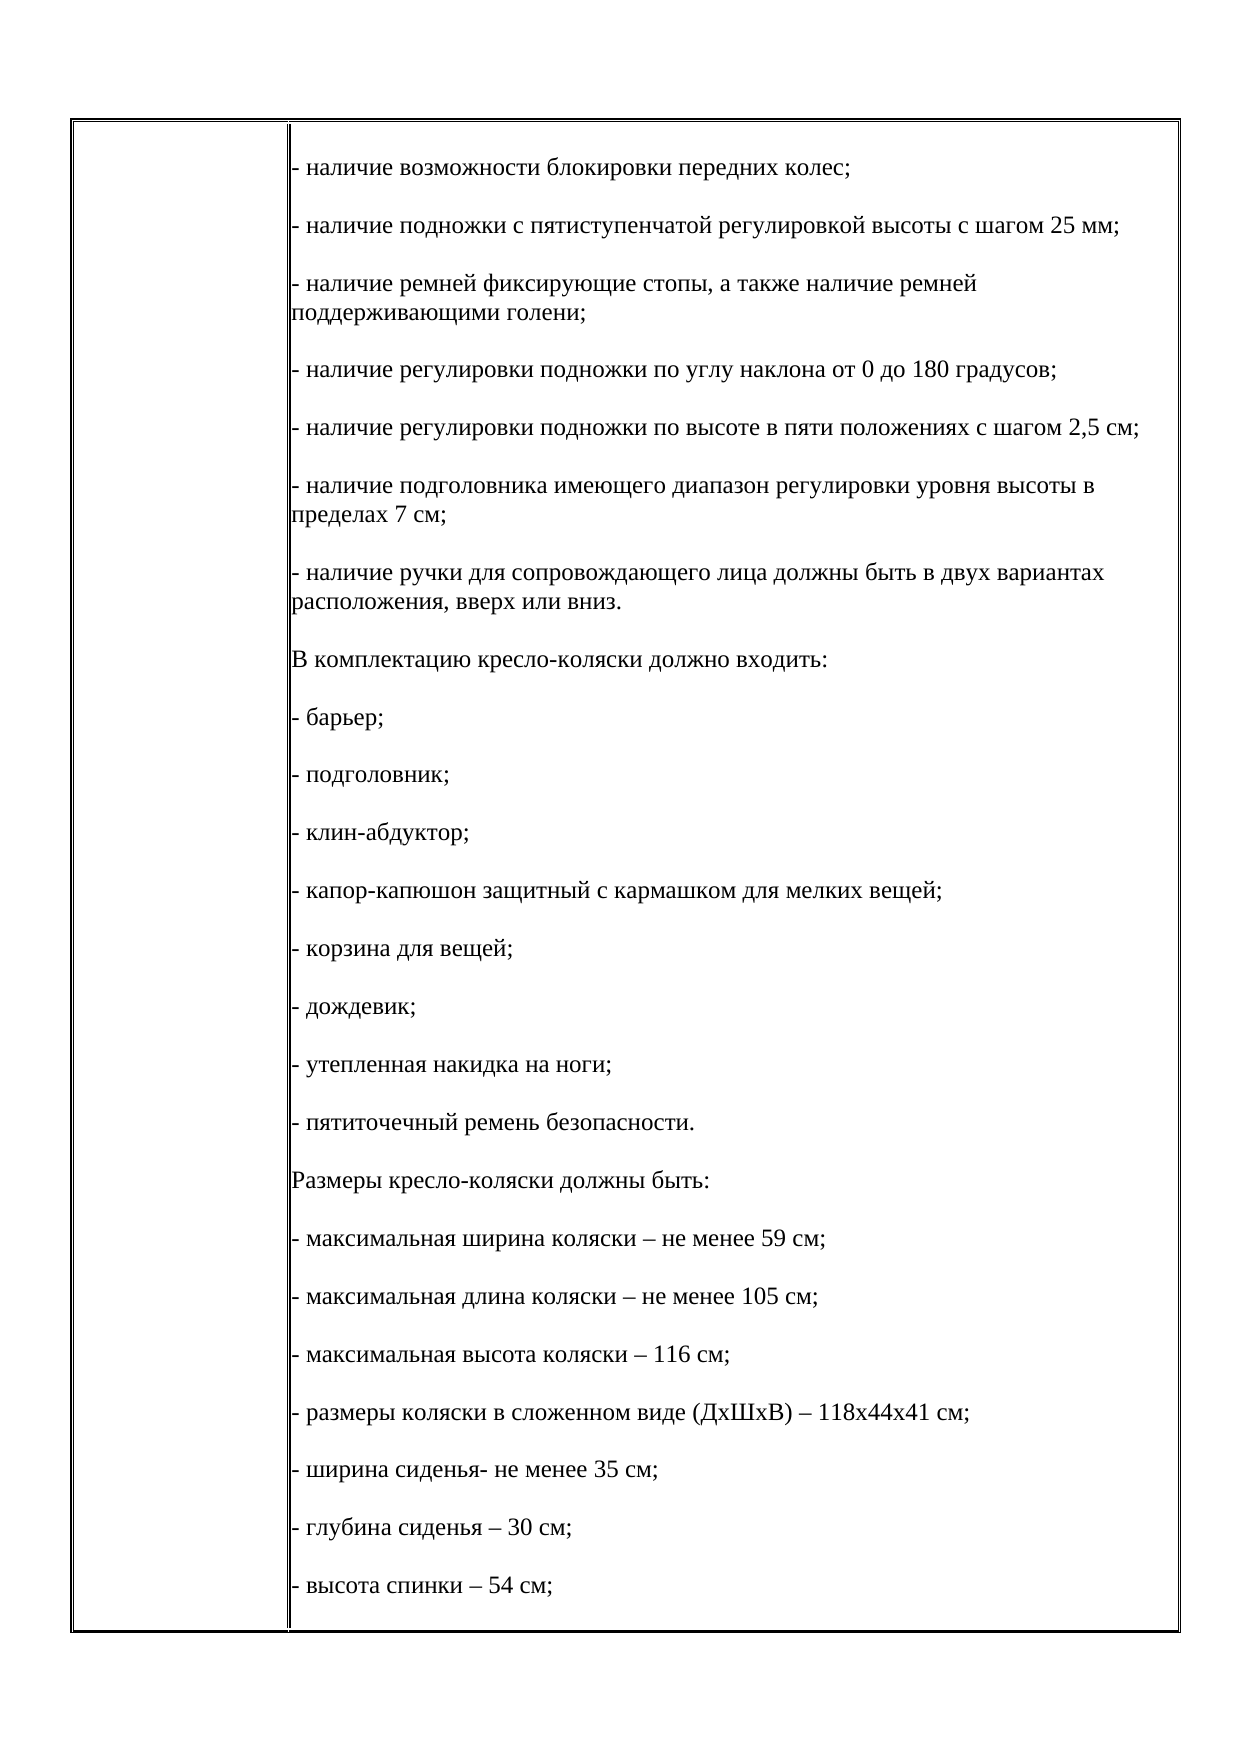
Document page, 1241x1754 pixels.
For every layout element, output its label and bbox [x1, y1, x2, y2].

table_cell [74, 120, 289, 1630]
table_cell [289, 122, 1178, 1630]
